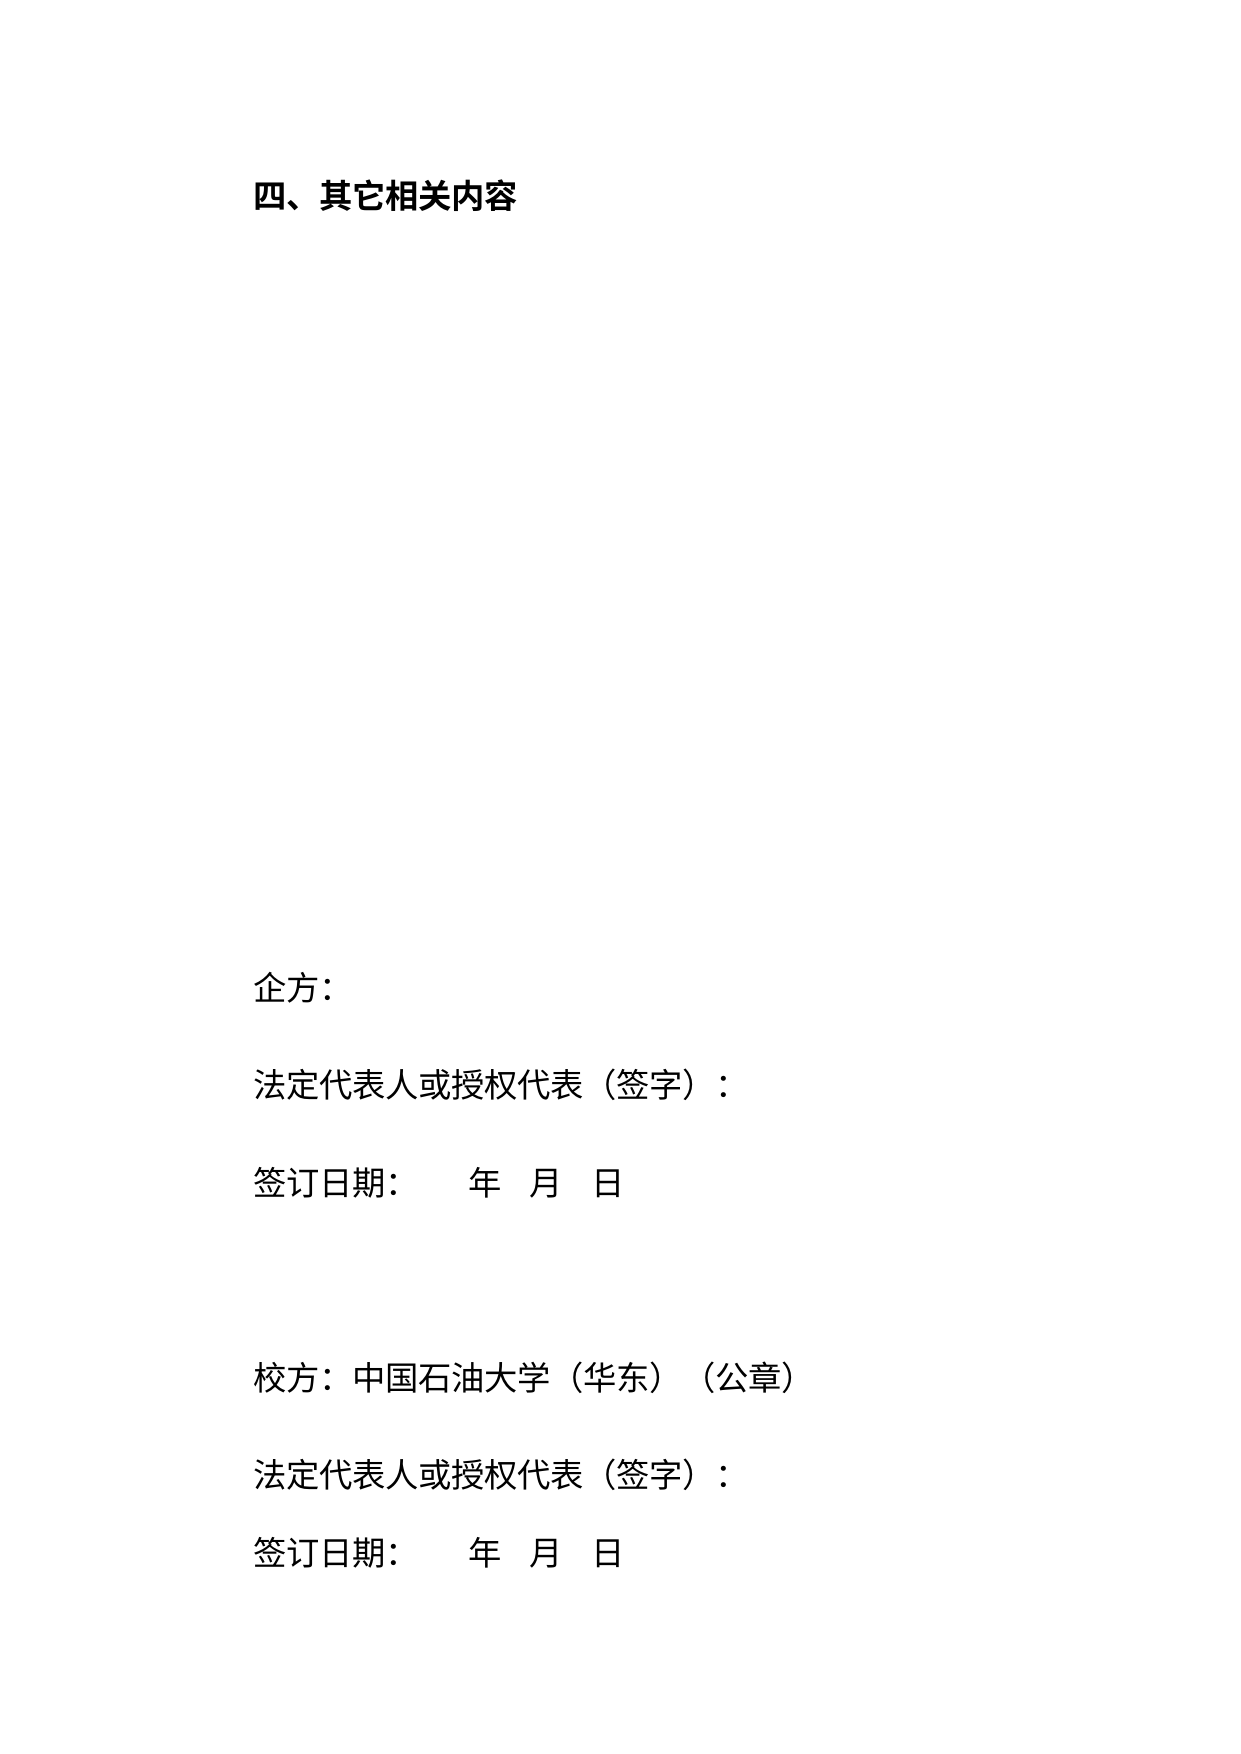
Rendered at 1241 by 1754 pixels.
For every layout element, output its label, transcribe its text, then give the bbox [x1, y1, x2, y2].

text 法定代表人或授权代表（签字）： [187, 1441, 1053, 1506]
text 签订日期： 年 月 日 [187, 1518, 1053, 1583]
text 企方： [187, 953, 1053, 1018]
text 签订日期： 年 月 日 [187, 1148, 1053, 1213]
text 校方：中国石油大学（华东）（公章） [187, 1343, 1053, 1408]
text 法定代表人或授权代表（签字）： [187, 1051, 1053, 1116]
text 四、其它相关内容 [187, 162, 1053, 227]
